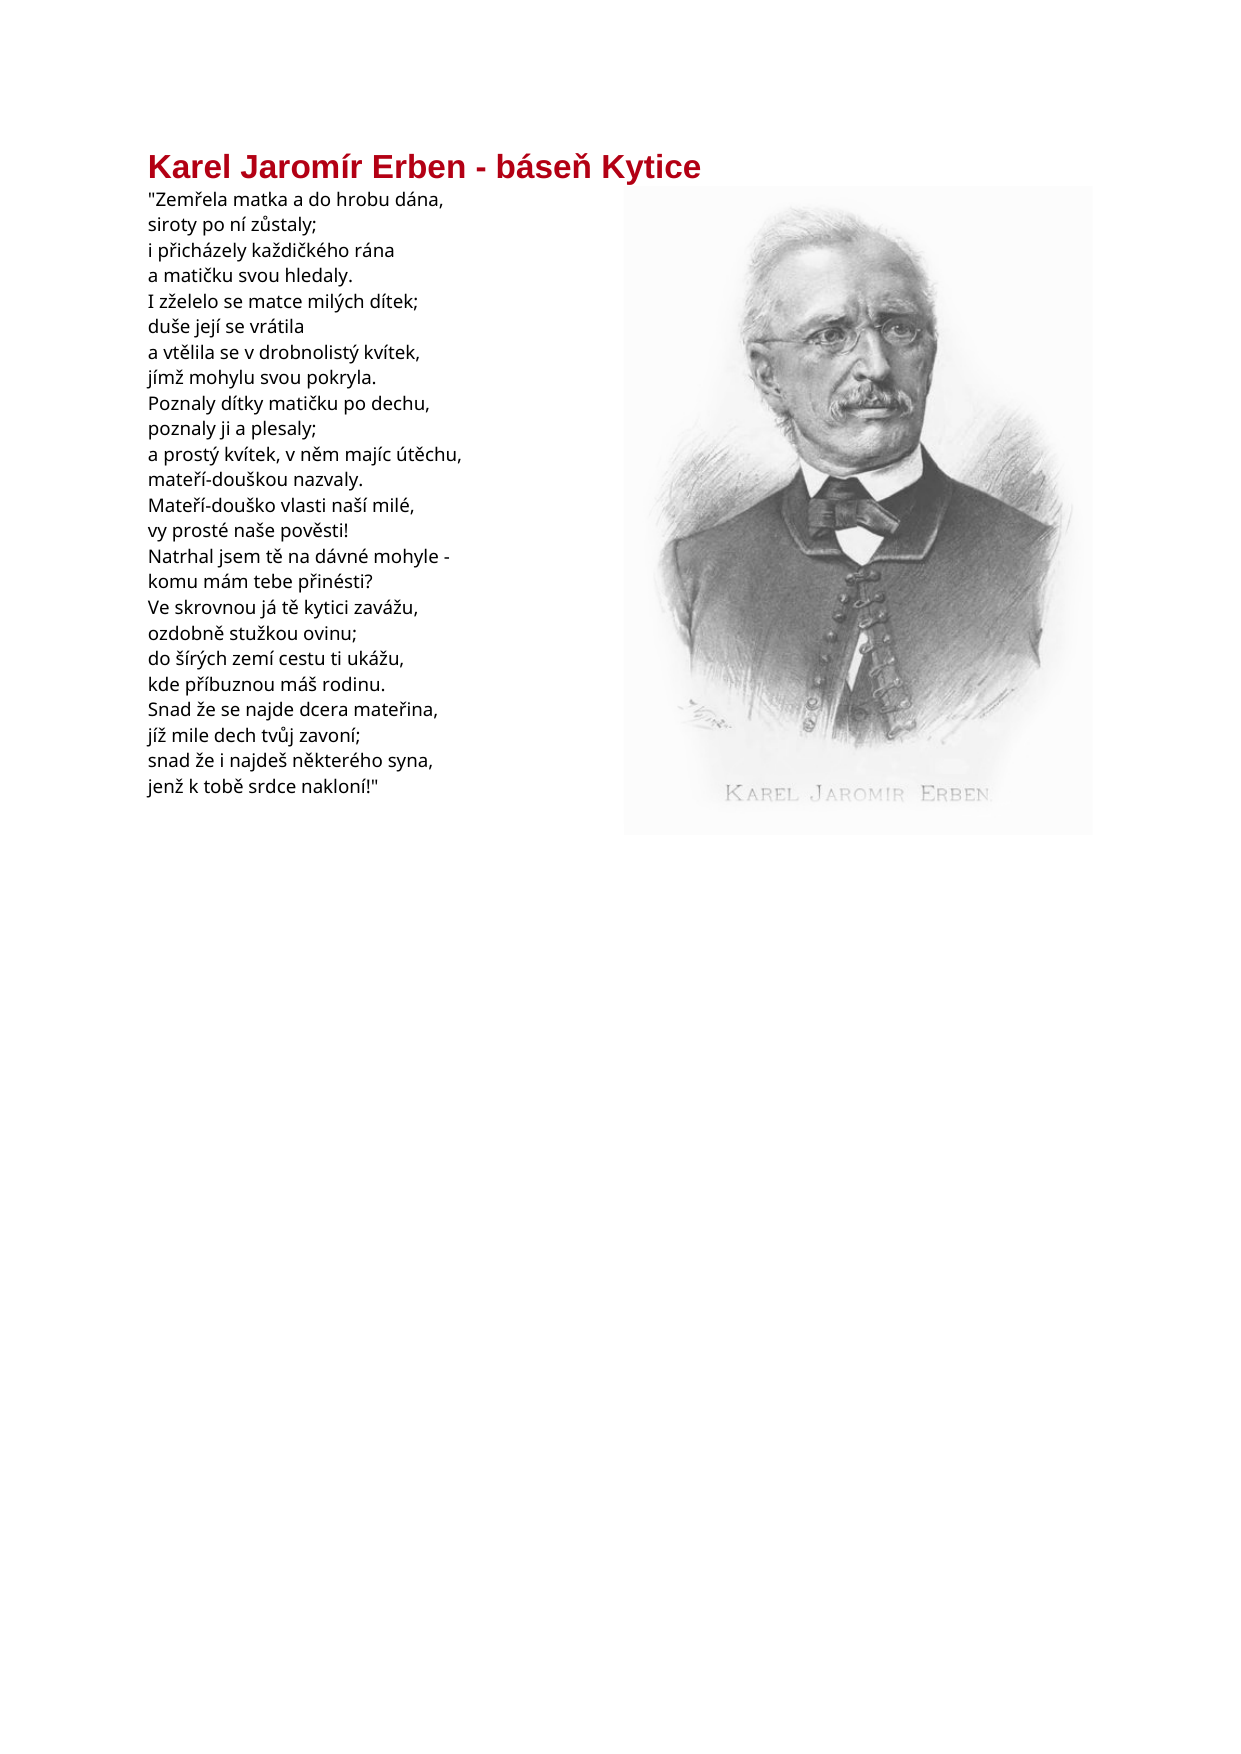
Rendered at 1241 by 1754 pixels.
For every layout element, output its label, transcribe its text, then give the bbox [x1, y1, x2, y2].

text I zželelo se matce milých dítek; duše její se vrátila a vtělila se v drobnolistý kvítek, jímž mohylu svou pokryla. [148, 288, 623, 390]
picture [623, 186, 1093, 835]
text Ve skrovnou já tě kytici zavážu, ozdobně stužkou ovinu; do šírých zemí cestu ti ukážu, kde příbuznou máš rodinu. [148, 594, 623, 696]
text Poznaly dítky matičku po dechu, poznaly ji a plesaly; a prostý kvítek, v něm majíc útěchu, mateří-douškou nazvaly. [148, 390, 623, 492]
text Snad že se najde dcera mateřina, jíž mile dech tvůj zavoní; snad že i najdeš některého syna, jenž k tobě srdce nakloní!" [148, 696, 623, 798]
text Mateří-douško vlasti naší milé, vy prosté naše pověsti! Natrhal jsem tě na dávné mohyle - komu mám tebe přinésti? [148, 492, 623, 594]
text "Zemřela matka a do hrobu dána, siroty po ní zůstaly; i přicházely každičkého rána a matičku svou hledaly. [148, 186, 623, 288]
text Karel Jaromír Erben - báseň Kytice [148, 148, 1093, 186]
